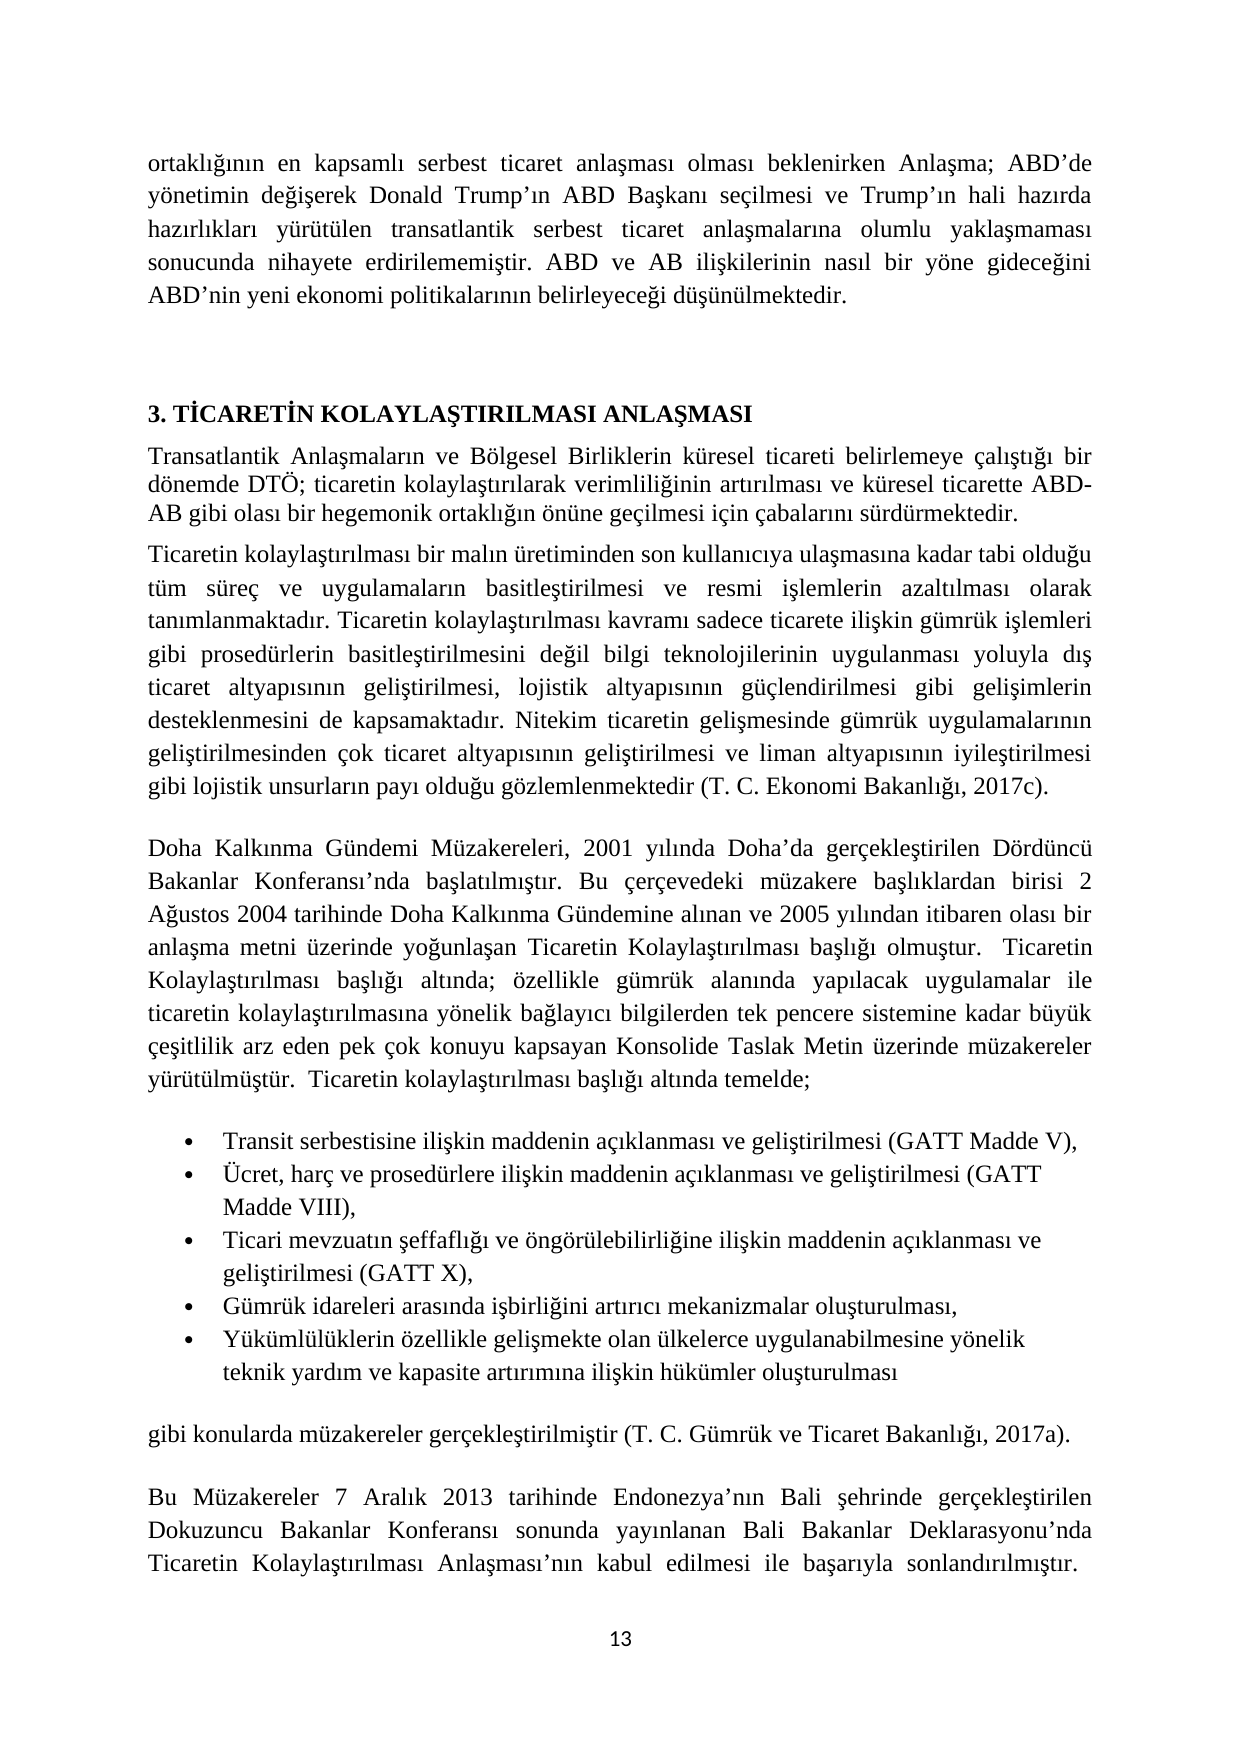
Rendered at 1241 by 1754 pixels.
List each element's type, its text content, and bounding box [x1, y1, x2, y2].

list Ücret, harç ve prosedürlere ilişkin maddenin açıklanması ve geliştirilmesi (GATT Madde VIII), [185, 1159, 1093, 1221]
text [148, 1482, 1093, 1577]
text Transatlantik Anlaşmaların ve Bölgesel Birliklerin küresel ticareti belirlemeye çalıştığı bir dönemde DTÖ; ticaretin kolaylaştırılarak verimliliğinin artırılması ve küresel ticarette ABD-AB gibi olası bir hegemonik ortaklığın önüne geçilmesi için çabalarını sürdürmektedir. [148, 441, 1093, 527]
list Transit serbestisine ilişkin maddenin açıklanması ve geliştirilmesi (GATT Madde V), [185, 1126, 1093, 1155]
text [148, 148, 1093, 308]
list Gümrük idareleri arasında işbirliğini artırıcı mekanizmalar oluşturulması, [185, 1291, 1093, 1320]
list Yükümlülüklerin özellikle gelişmekte olan ülkelerce uygulanabilmesine yönelik teknik yardım ve kapasite artırımına ilişkin hükümler oluşturulması [185, 1324, 1093, 1386]
list Ticari mevzuatın şeffaflığı ve öngörülebilirliğine ilişkin maddenin açıklanması ve geliştirilmesi (GATT X), [185, 1225, 1093, 1287]
text Ticaretin kolaylaştırılması bir malın üretiminden son kullanıcıya ulaşmasına kadar tabi olduğu tüm süreç ve uygulamaların basitleştirilmesi ve resmi işlemlerin azaltılması olarak tanımlanmaktadır. Ticaretin kolaylaştırılması kavramı sadece ticarete ilişkin gümrük işlemleri gibi prosedürlerin basitleştirilmesini değil bilgi teknolojilerinin uygulanması yoluyla dış ticaret altyapısının geliştirilmesi, lojistik altyapısının güçlendirilmesi gibi gelişimlerin desteklenmesini de kapsamaktadır. Nitekim ticaretin gelişmesinde gümrük uygulamalarının geliştirilmesinden çok ticaret altyapısının geliştirilmesi ve liman altyapısının iyileştirilmesi gibi lojistik unsurların payı olduğu gözlemlenmektedir (T. C. Ekonomi Bakanlığı, 2017c). [148, 539, 1093, 799]
text gibi konularda müzakereler gerçekleştirilmiştir (T. C. Gümrük ve Ticaret Bakanlığı, 2017a). [148, 1419, 1093, 1448]
text Doha Kalkınma Gündemi Müzakereleri, 2001 yılında Doha’da gerçekleştirilen Dördüncü Bakanlar Konferansı’nda başlatılmıştır. Bu çerçevedeki müzakere başlıklardan birisi 2 Ağustos 2004 tarihinde Doha Kalkınma Gündemine alınan ve 2005 yılından itibaren olası bir anlaşma metni üzerinde yoğunlaşan Ticaretin Kolaylaştırılması başlığı olmuştur. Ticaretin Kolaylaştırılması başlığı altında; özellikle gümrük alanında yapılacak uygulamalar ile ticaretin kolaylaştırılmasına yönelik bağlayıcı bilgilerden tek pencere sistemine kadar büyük çeşitlilik arz eden pek çok konuyu kapsayan Konsolide Taslak Metin üzerinde müzakereler yürütülmüştür. Ticaretin kolaylaştırılması başlığı altında temelde; [148, 833, 1093, 1093]
text 3. TİCARETİN KOLAYLAŞTIRILMASI ANLAŞMASI [148, 399, 1093, 428]
